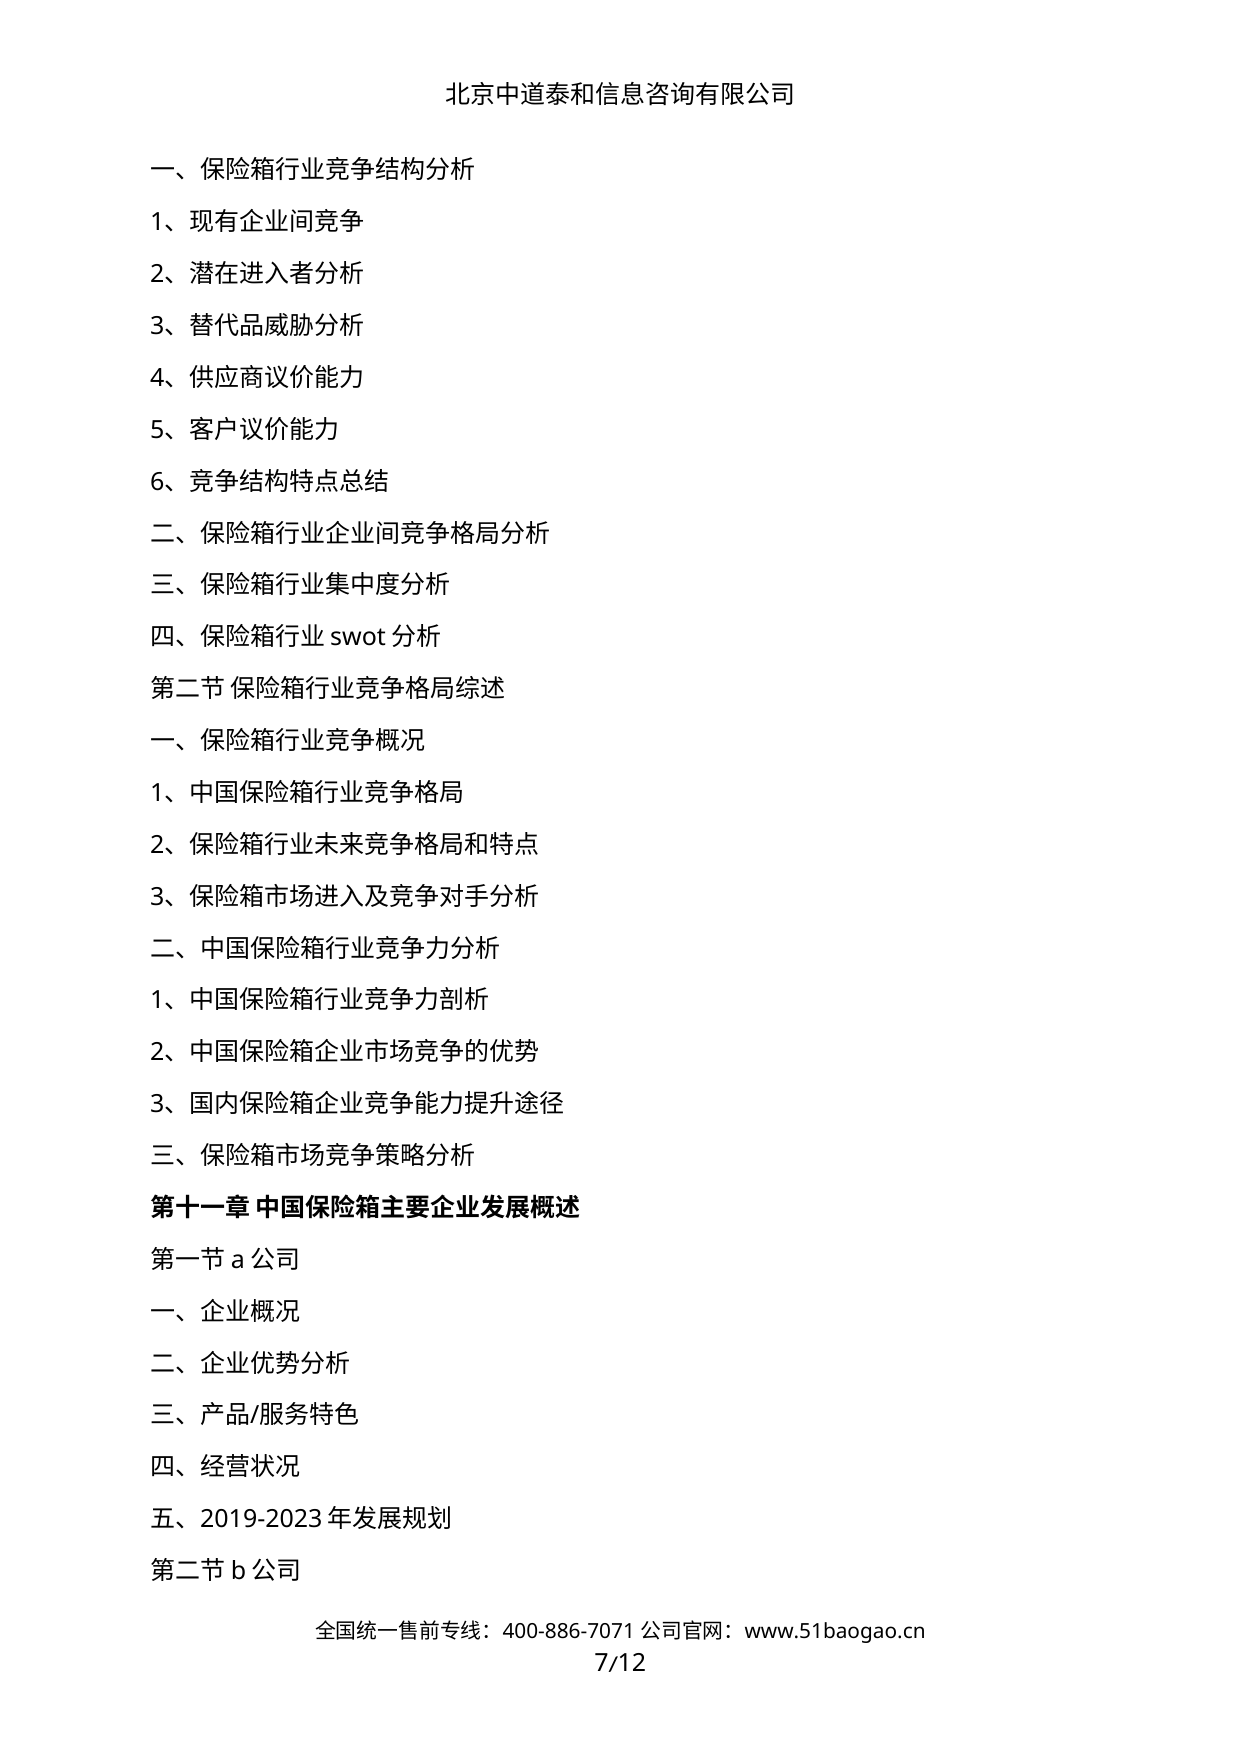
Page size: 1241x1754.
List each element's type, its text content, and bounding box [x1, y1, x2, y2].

text 三、保险箱行业集中度分析 [150, 565, 1090, 601]
text 一、保险箱行业竞争结构分析 [150, 150, 1090, 186]
text 3、国内保险箱企业竞争能力提升途径 [150, 1084, 1090, 1120]
text 第二节 保险箱行业竞争格局综述 [150, 669, 1090, 705]
text 四、经营状况 [150, 1447, 1090, 1483]
text 1、中国保险箱行业竞争格局 [150, 772, 1090, 809]
text 二、中国保险箱行业竞争力分析 [150, 928, 1090, 964]
text 第一节 a公司 [150, 1239, 1090, 1276]
text 第十一章 中国保险箱主要企业发展概述 [150, 1187, 1090, 1224]
text 1、现有企业间竞争 [150, 202, 1090, 238]
text 2、保险箱行业未来竞争格局和特点 [150, 824, 1090, 861]
text 2、潜在进入者分析 [150, 254, 1090, 290]
text 三、保险箱市场竞争策略分析 [150, 1136, 1090, 1172]
text 二、企业优势分析 [150, 1343, 1090, 1379]
text 一、企业概况 [150, 1291, 1090, 1327]
text 五、2019-2023年发展规划 [150, 1499, 1090, 1535]
text 2、中国保险箱企业市场竞争的优势 [150, 1032, 1090, 1068]
text 1、中国保险箱行业竞争力剖析 [150, 980, 1090, 1016]
text 3、保险箱市场进入及竞争对手分析 [150, 876, 1090, 912]
text 3、替代品威胁分析 [150, 306, 1090, 342]
text 二、保险箱行业企业间竞争格局分析 [150, 513, 1090, 549]
text 5、客户议价能力 [150, 409, 1090, 446]
text 四、保险箱行业swot分析 [150, 617, 1090, 653]
text 6、竞争结构特点总结 [150, 461, 1090, 497]
text 三、产品/服务特色 [150, 1395, 1090, 1431]
text 第二节 b公司 [150, 1551, 1090, 1587]
text 4、供应商议价能力 [150, 357, 1090, 394]
text 一、保险箱行业竞争概况 [150, 721, 1090, 757]
